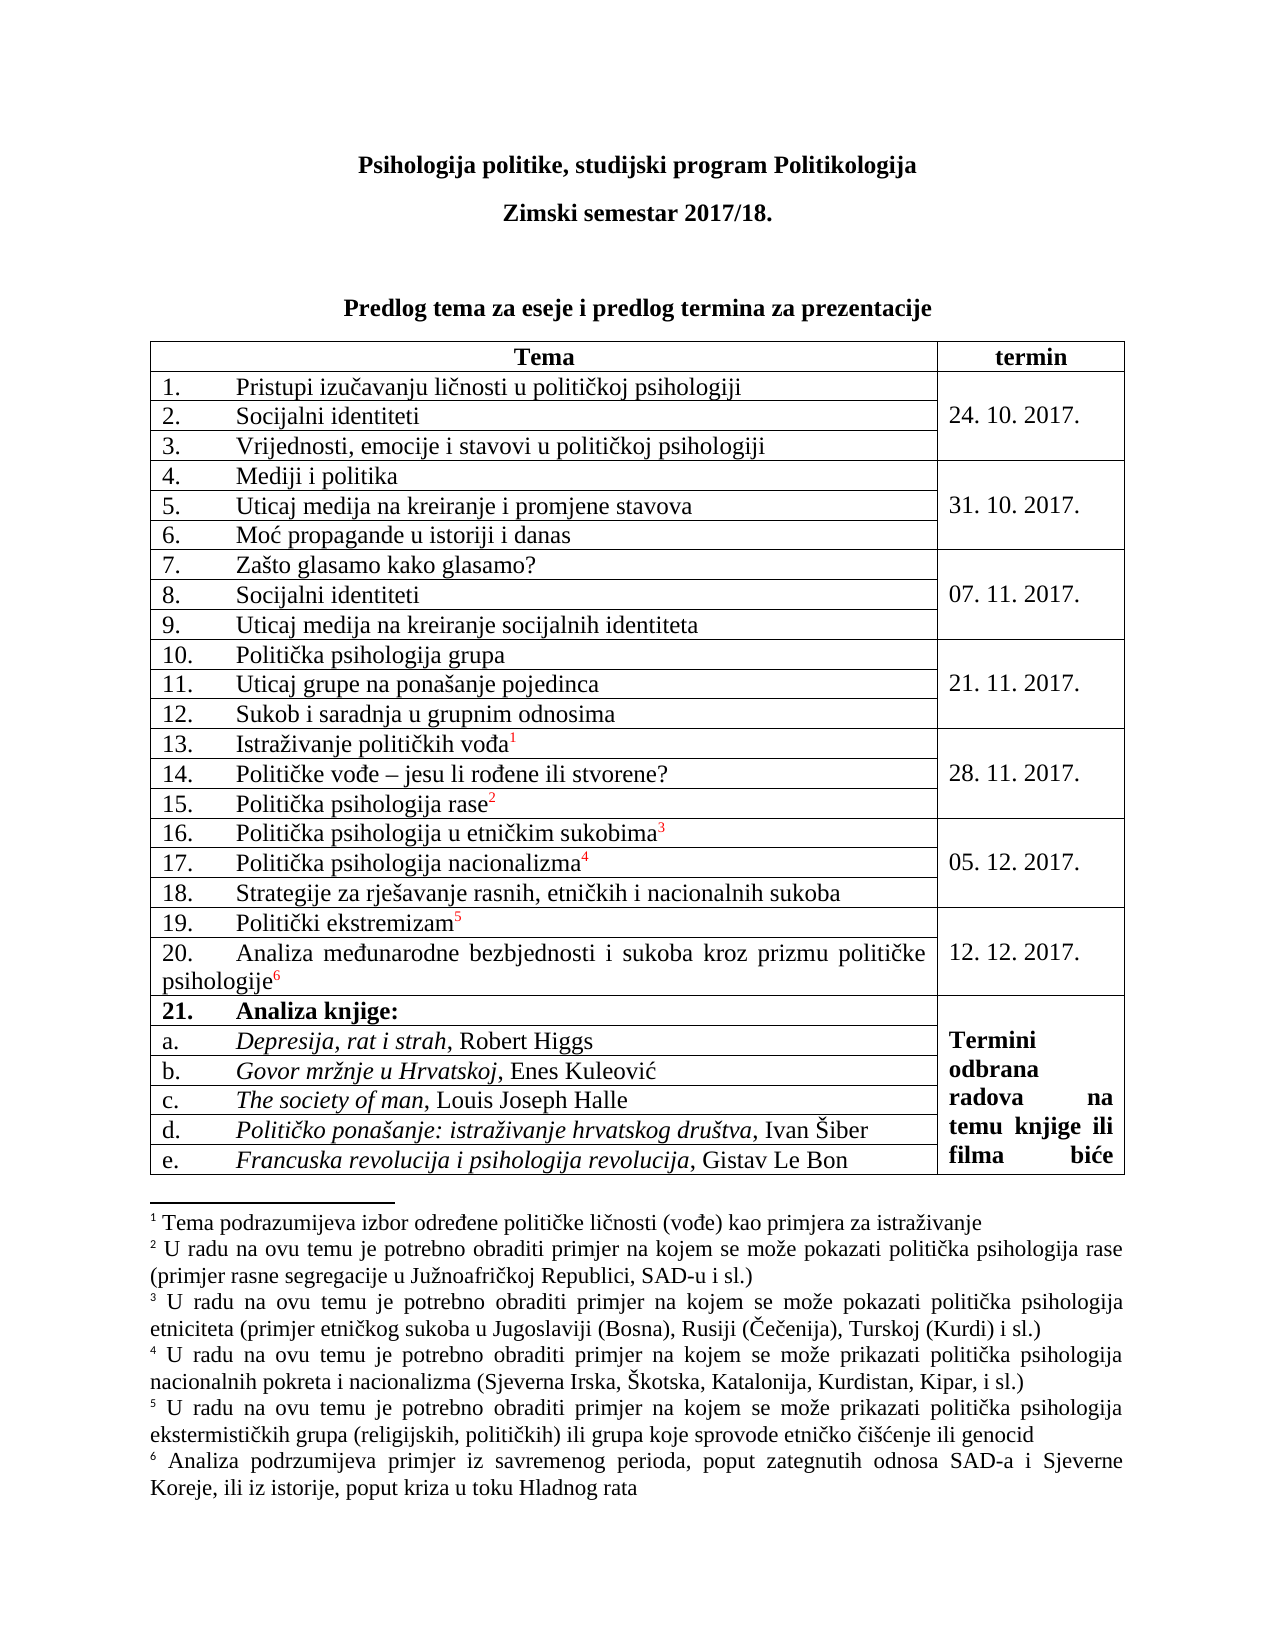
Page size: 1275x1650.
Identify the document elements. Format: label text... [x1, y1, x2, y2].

table_cell Socijalni identiteti [151, 401, 937, 430]
table_cell Sukob i saradnja u grupnim odnosima [151, 699, 937, 728]
table_cell Političko ponašanje: istraživanje hrvatskog društva, Ivan Šiber [151, 1115, 937, 1144]
text Zimski semestar 2017/18. [150, 198, 1125, 226]
table_cell 12. 12. 2017. [938, 908, 1124, 995]
table_header termin [938, 342, 1124, 371]
table_cell 05. 12. 2017. [938, 819, 1124, 907]
table_cell Strategije za rješavanje rasnih, etničkih i nacionalnih sukoba [151, 878, 937, 907]
table_cell Uticaj medija na kreiranje socijalnih identiteta [151, 610, 937, 639]
table_cell Politički ekstremizam [151, 908, 937, 937]
text Psihologija politike, studijski program Politikologija [150, 150, 1125, 179]
table_cell Uticaj medija na kreiranje i promjene stavova [151, 491, 937, 519]
table_cell Depresija, rat i strah, Robert Higgs [151, 1026, 937, 1055]
table_cell Politička psihologija rase [151, 789, 937, 817]
table_cell Termini odbrana radova na temu knjige ili filma biće dogovarani naknadno, u zavisnosti od broja prijavljenih radova. [938, 996, 1124, 1174]
table_cell 21. 11. 2017. [938, 640, 1124, 728]
table_cell Socijalni identiteti [151, 580, 937, 609]
table_cell Francuska revolucija i psihologija revolucija, Gistav Le Bon [151, 1145, 937, 1174]
table_cell 07. 11. 2017. [938, 550, 1124, 639]
table_cell Analiza knjige: [151, 996, 937, 1025]
table_cell The society of man, Louis Joseph Halle [151, 1086, 937, 1114]
table_cell Mediji i politika [151, 461, 937, 490]
table_cell Uticaj grupe na ponašanje pojedinca [151, 670, 937, 698]
table_cell Političke vođe – jesu li rođene ili stvorene? [151, 759, 937, 788]
table_cell 24. 10. 2017. [938, 372, 1124, 460]
table_cell 31. 10. 2017. [938, 461, 1124, 549]
table_cell Politička psihologija u etničkim sukobima [151, 819, 937, 847]
table_cell Politička psihologija nacionalizma [151, 848, 937, 877]
table_cell Istraživanje političkih vođa [151, 729, 937, 758]
table_cell Moć propagande u istoriji i danas [151, 521, 937, 549]
table_header Tema [151, 342, 937, 371]
table_cell Zašto glasamo kako glasamo? [151, 550, 937, 579]
table_cell Govor mržnje u Hrvatskoj, Enes Kuleović [151, 1056, 937, 1084]
table_cell Analiza međunarodne bezbjednosti i sukoba kroz prizmu političke psihologije [151, 938, 937, 995]
table_cell Vrijednosti, emocije i stavovi u političkoj psihologiji [151, 431, 937, 460]
table_cell Pristupi izučavanju ličnosti u političkoj psihologiji [151, 372, 937, 400]
text Predlog tema za eseje i predlog termina za prezentacije [150, 293, 1125, 322]
table_cell 28. 11. 2017. [938, 729, 1124, 817]
table_cell Politička psihologija grupa [151, 640, 937, 668]
